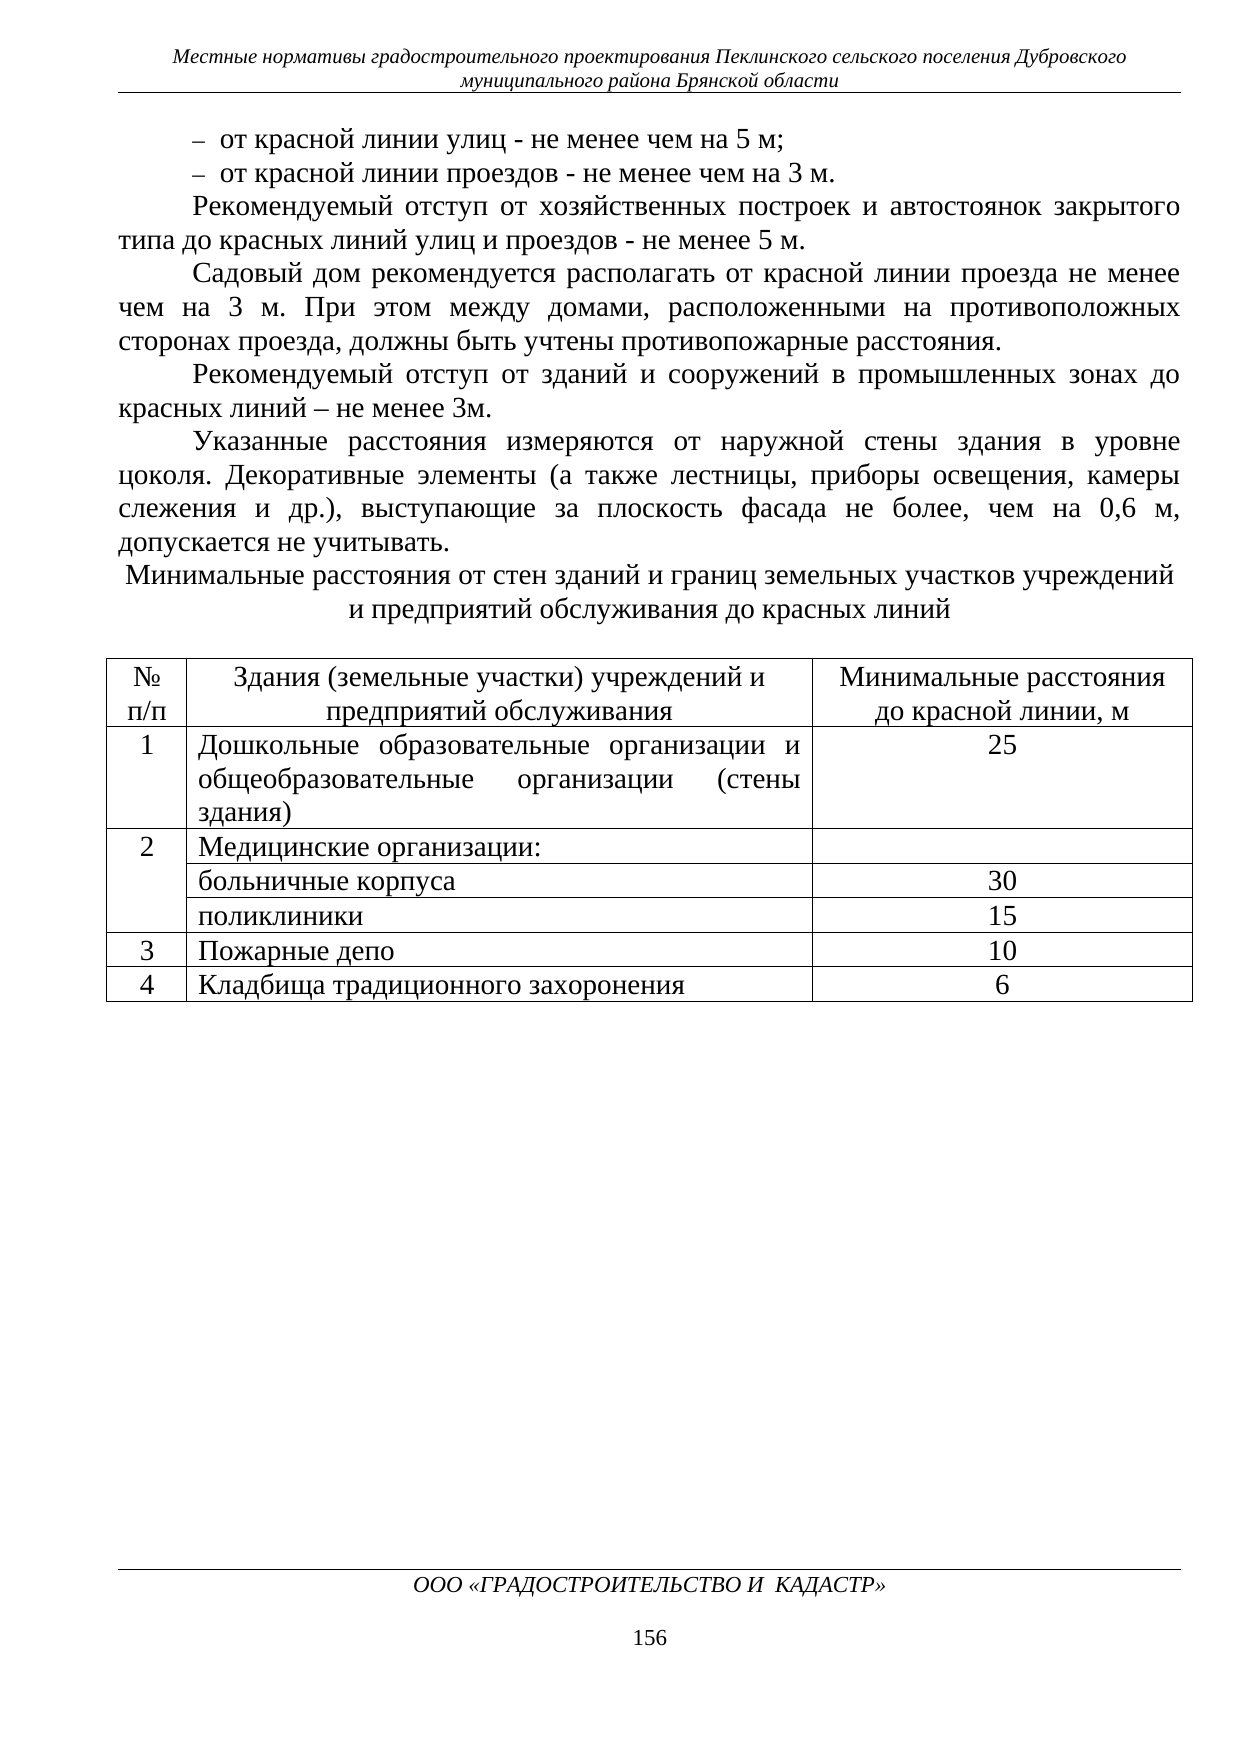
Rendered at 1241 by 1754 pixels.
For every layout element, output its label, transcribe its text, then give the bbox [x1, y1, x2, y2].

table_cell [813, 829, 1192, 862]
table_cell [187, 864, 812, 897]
list от красной линии проездов - не менее чем на 3 м. [118, 155, 1181, 188]
text Рекомендуемый отступ от зданий и сооружений в промышленных зонах до красных линий – не менее 3м. [118, 356, 1181, 423]
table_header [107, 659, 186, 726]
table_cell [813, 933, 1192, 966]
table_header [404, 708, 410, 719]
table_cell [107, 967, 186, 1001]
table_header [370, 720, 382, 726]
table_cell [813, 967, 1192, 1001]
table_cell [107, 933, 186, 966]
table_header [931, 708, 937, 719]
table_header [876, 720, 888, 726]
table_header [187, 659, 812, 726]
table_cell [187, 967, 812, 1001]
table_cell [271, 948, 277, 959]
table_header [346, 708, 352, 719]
text Указанные расстояния измеряются от наружной стены здания в уровне цоколя. Декоративные элементы (а также лестницы, приборы освещения, камеры слежения и др.), выступающие за плоскость фасада не более, чем на 0,6 м, допускается не учитывать. [118, 423, 1181, 557]
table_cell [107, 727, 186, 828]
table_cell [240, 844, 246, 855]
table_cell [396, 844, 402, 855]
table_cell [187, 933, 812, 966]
text Минимальные расстояния от стен зданий и границ земельных участков учреждений и предприятий обслуживания до красных линий [118, 557, 1181, 624]
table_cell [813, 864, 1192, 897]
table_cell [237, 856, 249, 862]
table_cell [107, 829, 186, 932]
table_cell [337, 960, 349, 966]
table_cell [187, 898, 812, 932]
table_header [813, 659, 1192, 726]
text Садовый дом рекомендуется располагать от красной линии проезда не менее чем на 3 м. При этом между домами, расположенными на противоположных сторонах проезда, должны быть учтены противопожарные расстояния. [118, 256, 1181, 356]
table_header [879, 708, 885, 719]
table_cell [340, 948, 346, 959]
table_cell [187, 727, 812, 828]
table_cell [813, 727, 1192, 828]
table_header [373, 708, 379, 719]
text Рекомендуемый отступ от хозяйственных построек и автостоянок закрытого типа до красных линий улиц и проездов - не менее 5 м. [118, 188, 1181, 256]
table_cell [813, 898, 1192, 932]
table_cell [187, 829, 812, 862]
list от красной линии улиц - не менее чем на 5 м; [118, 121, 1181, 155]
